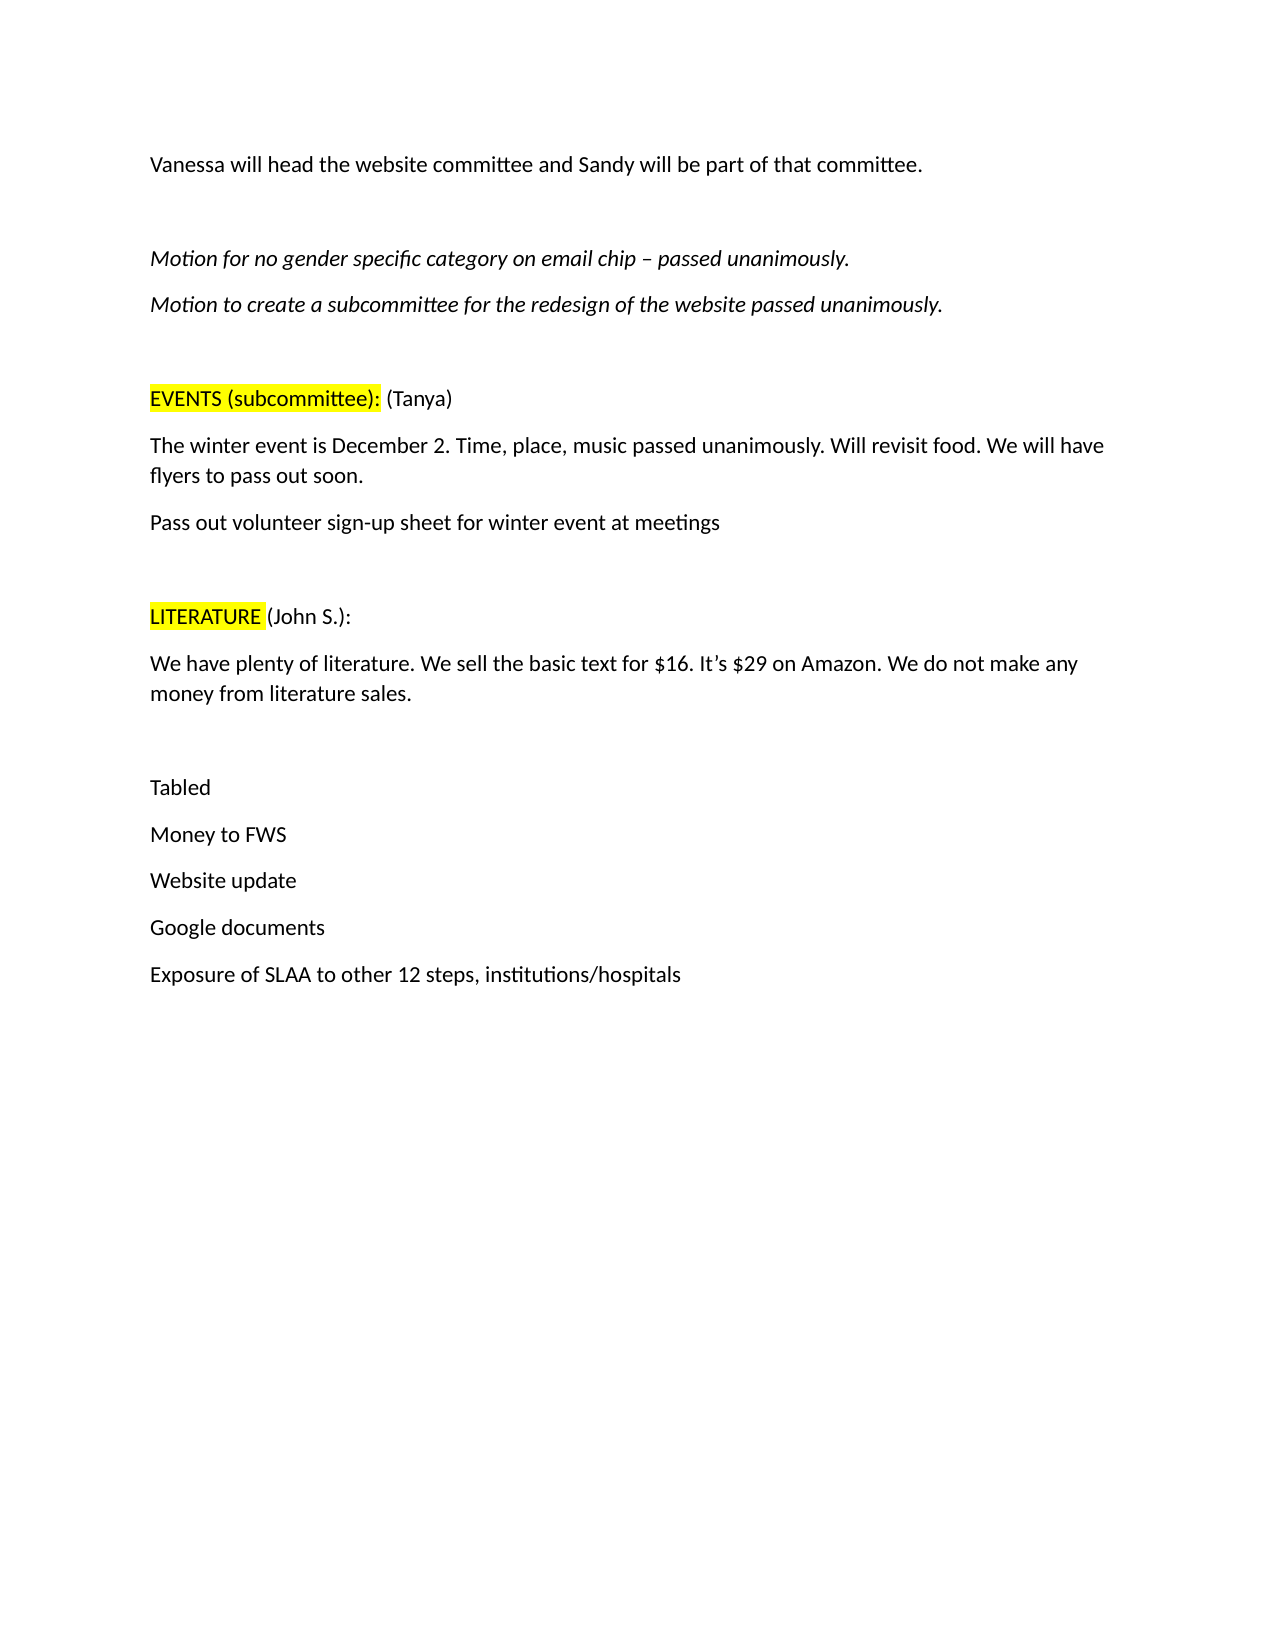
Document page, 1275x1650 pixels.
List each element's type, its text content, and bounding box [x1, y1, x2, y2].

text We have plenty of literature. We sell the basic text for $16. It’s $29 on Amazon. We do not make any money from literature sales. [150, 649, 1125, 707]
text Pass out volunteer sign-up sheet for winter event at meetings [150, 508, 1125, 536]
text Google documents [150, 913, 1125, 942]
text Exposure of SLAA to other 12 steps, institutions/hospitals [150, 960, 1125, 988]
text Vanessa will head the website committee and Sandy will be part of that committee. [150, 150, 1125, 178]
text Motion for no gender specific category on email chip – passed unanimously. [150, 244, 1125, 272]
text The winter event is December 2. Time, place, music passed unanimously. Will revisit food. We will have flyers to pass out soon. [150, 431, 1125, 489]
text Motion to create a subcommittee for the redesign of the website passed unanimously. [150, 291, 1125, 319]
text EVENTS (subcommittee): (Tanya) [381, 384, 1125, 412]
text Money to FWS [150, 820, 1125, 848]
text LITERATURE (John S.): [266, 602, 1125, 630]
text Tabled [150, 773, 1125, 801]
text Website update [150, 867, 1125, 895]
